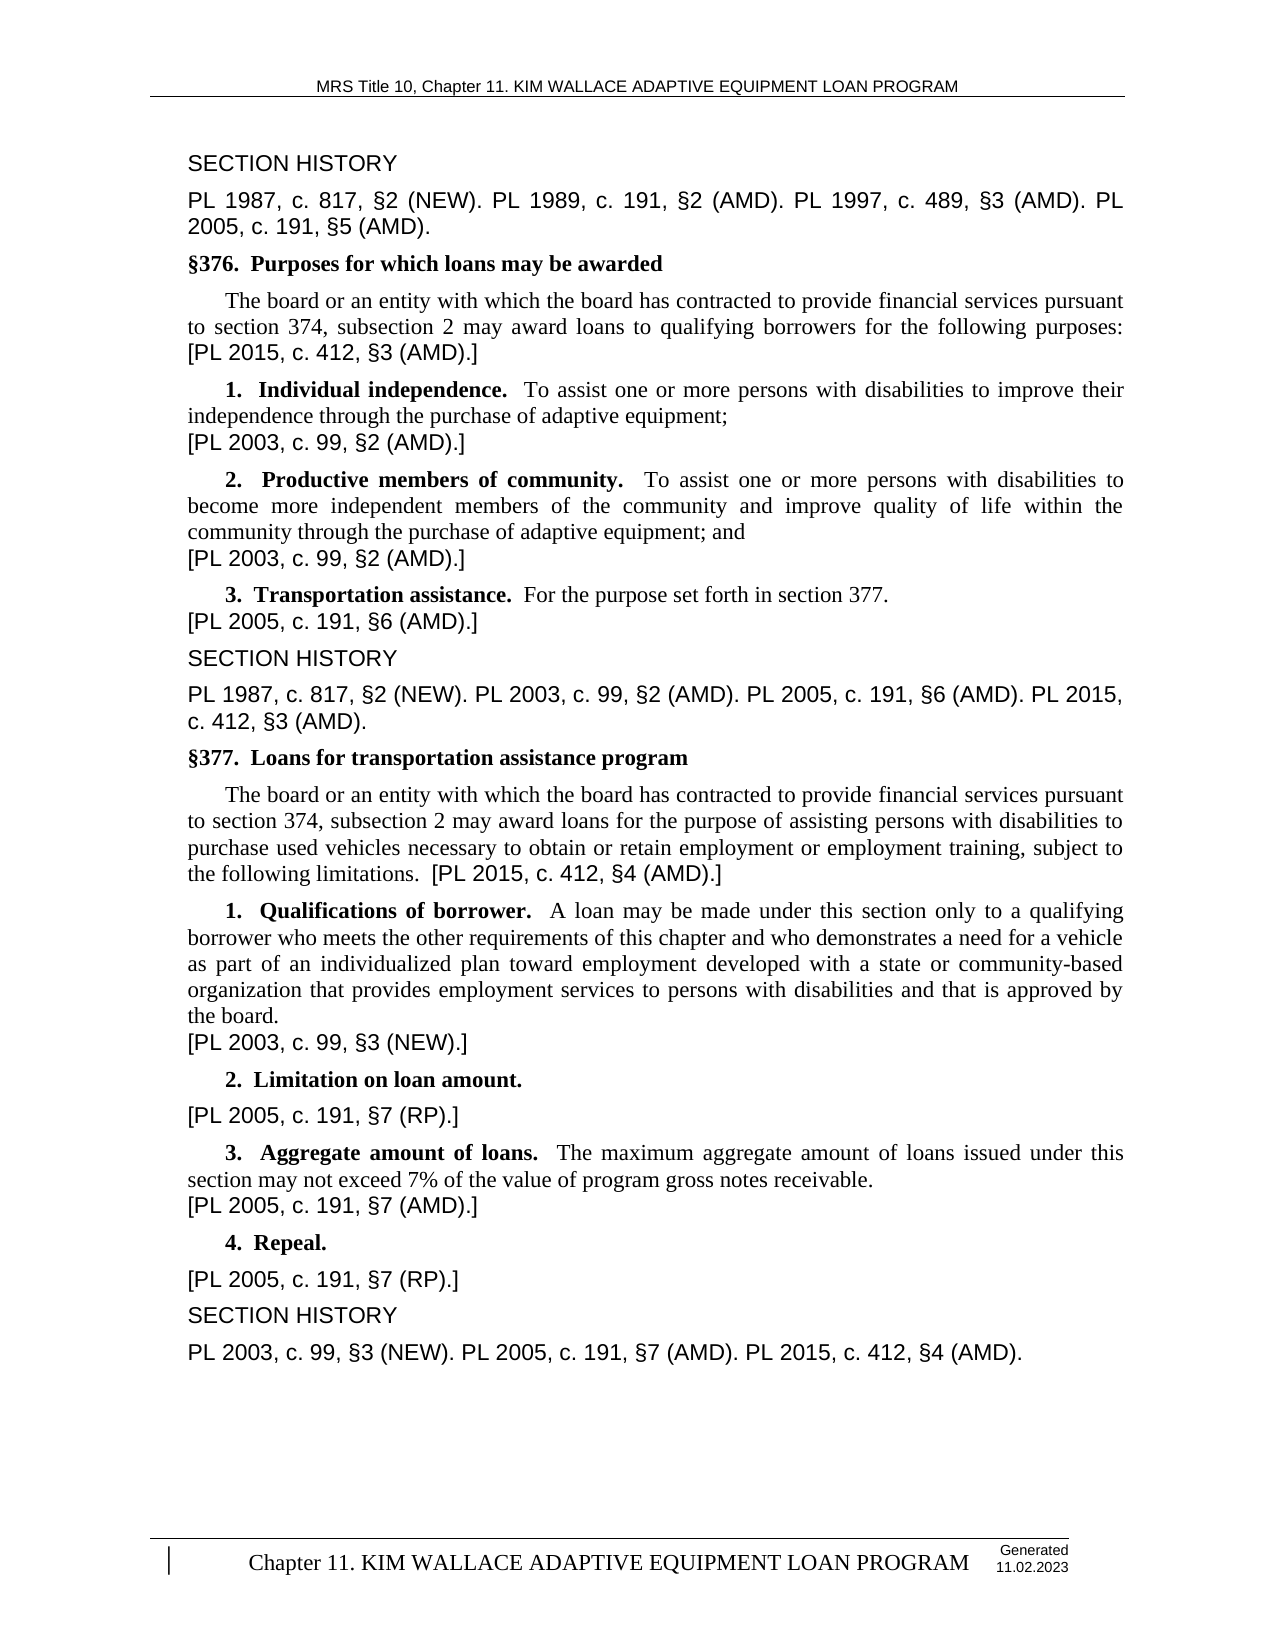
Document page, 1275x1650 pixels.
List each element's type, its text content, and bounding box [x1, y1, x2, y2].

text SECTION HISTORY [187, 150, 1125, 176]
text 2. Productive members of community. To assist one or more persons with disabilities to become more independent members of the community and improve quality of life within the community through the purchase of adaptive equipment; and [187, 466, 1125, 545]
text [PL 2005, c. 191, §7 (RP).] [187, 1102, 1125, 1129]
text [PL 2005, c. 191, §6 (AMD).] [187, 608, 1125, 634]
text PL 1987, c. 817, §2 (NEW). PL 2003, c. 99, §2 (AMD). PL 2005, c. 191, §6 (AMD). PL 2015, c. 412, §3 (AMD). [187, 681, 1125, 734]
text 2. Limitation on loan amount. [187, 1066, 1125, 1092]
text 3. Aggregate amount of loans. The maximum aggregate amount of loans issued under this section may not exceed 7% of the value of program gross notes receivable. [187, 1139, 1125, 1192]
text The board or an entity with which the board has contracted to provide financial services pursuant to section 374, subsection 2 may award loans for the purpose of assisting persons with disabilities to purchase used vehicles necessary to obtain or retain employment or employment training, subject to the following limitations. [PL 2015, c. 412, §4 (AMD).] [187, 781, 1125, 887]
text [PL 2003, c. 99, §2 (AMD).] [187, 429, 1125, 455]
text SECTION HISTORY [187, 1302, 1125, 1329]
text 4. Repeal. [187, 1229, 1125, 1255]
text 3. Transportation assistance. For the purpose set forth in section 377. [187, 581, 1125, 608]
text PL 1987, c. 817, §2 (NEW). PL 1989, c. 191, §2 (AMD). PL 1997, c. 489, §3 (AMD). PL 2005, c. 191, §5 (AMD). [187, 187, 1125, 239]
text 1. Individual independence. To assist one or more persons with disabilities to improve their independence through the purchase of adaptive equipment; [187, 376, 1125, 429]
text §377. Loans for transportation assistance program [187, 744, 1125, 771]
text SECTION HISTORY [187, 644, 1125, 671]
text [PL 2005, c. 191, §7 (RP).] [187, 1266, 1125, 1292]
text The board or an entity with which the board has contracted to provide financial services pursuant to section 374, subsection 2 may award loans to qualifying borrowers for the following purposes: [PL 2015, c. 412, §3 (AMD).] [187, 287, 1125, 366]
text [PL 2003, c. 99, §2 (AMD).] [187, 545, 1125, 571]
text [PL 2005, c. 191, §7 (AMD).] [187, 1192, 1125, 1218]
text [PL 2003, c. 99, §3 (NEW).] [187, 1029, 1125, 1055]
text §376. Purposes for which loans may be awarded [187, 250, 1125, 276]
text PL 2003, c. 99, §3 (NEW). PL 2005, c. 191, §7 (AMD). PL 2015, c. 412, §4 (AMD). [187, 1339, 1125, 1365]
text 1. Qualifications of borrower. A loan may be made under this section only to a qualifying borrower who meets the other requirements of this chapter and who demonstrates a need for a vehicle as part of an individualized plan toward employment developed with a state or community-based organization that provides employment services to persons with disabilities and that is approved by the board. [187, 897, 1125, 1029]
